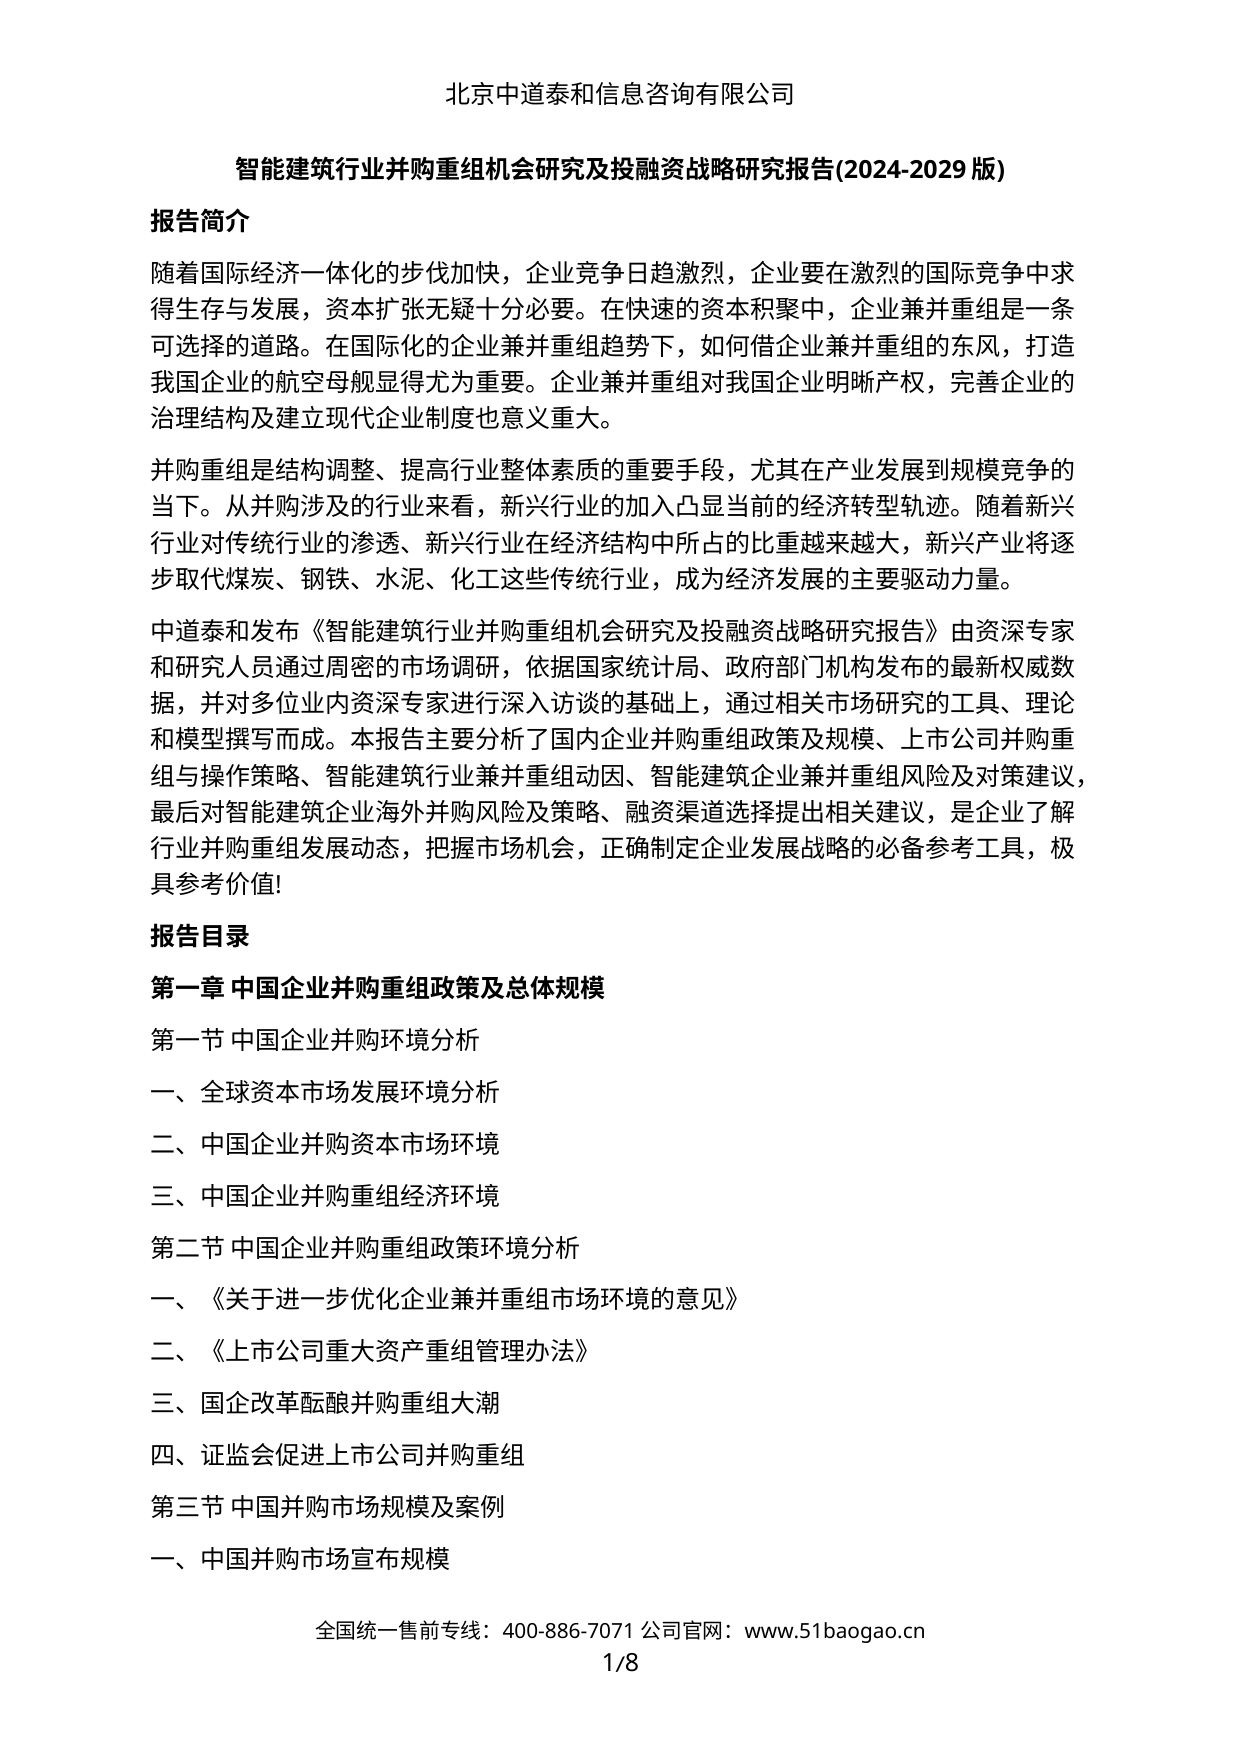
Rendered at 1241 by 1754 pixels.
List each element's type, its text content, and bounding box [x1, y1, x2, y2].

text 报告简介 [150, 202, 1090, 238]
text 第一节 中国企业并购环境分析 [150, 1021, 1090, 1057]
text 报告目录 [150, 917, 1090, 953]
text 随着国际经济一体化的步伐加快，企业竞争日趋激烈，企业要在激烈的国际竞争中求得生存与发展，资本扩张无疑十分必要。在快速的资本积聚中，企业兼并重组是一条可选择的道路。在国际化的企业兼并重组趋势下，如何借企业兼并重组的东风，打造我国企业的航空母舰显得尤为重要。企业兼并重组对我国企业明晰产权，完善企业的治理结构及建立现代企业制度也意义重大。 [150, 254, 1090, 435]
text 第一章 中国企业并购重组政策及总体规模 [150, 969, 1090, 1005]
text 一、《关于进一步优化企业兼并重组市场环境的意见》 [150, 1280, 1090, 1316]
text 二、《上市公司重大资产重组管理办法》 [150, 1332, 1090, 1368]
text 智能建筑行业并购重组机会研究及投融资战略研究报告(2024-2029版) [150, 150, 1090, 186]
text 中道泰和发布《智能建筑行业并购重组机会研究及投融资战略研究报告》由资深专家和研究人员通过周密的市场调研，依据国家统计局、政府部门机构发布的最新权威数据，并对多位业内资深专家进行深入访谈的基础上，通过相关市场研究的工具、理论和模型撰写而成。本报告主要分析了国内企业并购重组政策及规模、上市公司并购重组与操作策略、智能建筑行业兼并重组动因、智能建筑企业兼并重组风险及对策建议，最后对智能建筑企业海外并购风险及策略、融资渠道选择提出相关建议，是企业了解行业并购重组发展动态，把握市场机会，正确制定企业发展战略的必备参考工具，极具参考价值! [150, 611, 1090, 901]
text 第二节 中国企业并购重组政策环境分析 [150, 1228, 1090, 1264]
text 三、中国企业并购重组经济环境 [150, 1176, 1090, 1212]
text 二、中国企业并购资本市场环境 [150, 1124, 1090, 1161]
text 第三节 中国并购市场规模及案例 [150, 1487, 1090, 1524]
text 四、证监会促进上市公司并购重组 [150, 1436, 1090, 1472]
text 一、中国并购市场宣布规模 [150, 1539, 1090, 1576]
text 三、国企改革酝酿并购重组大潮 [150, 1384, 1090, 1420]
text 一、全球资本市场发展环境分析 [150, 1072, 1090, 1109]
text 并购重组是结构调整、提高行业整体素质的重要手段，尤其在产业发展到规模竞争的当下。从并购涉及的行业来看，新兴行业的加入凸显当前的经济转型轨迹。随着新兴行业对传统行业的渗透、新兴行业在经济结构中所占的比重越来越大，新兴产业将逐步取代煤炭、钢铁、水泥、化工这些传统行业，成为经济发展的主要驱动力量。 [150, 451, 1090, 596]
